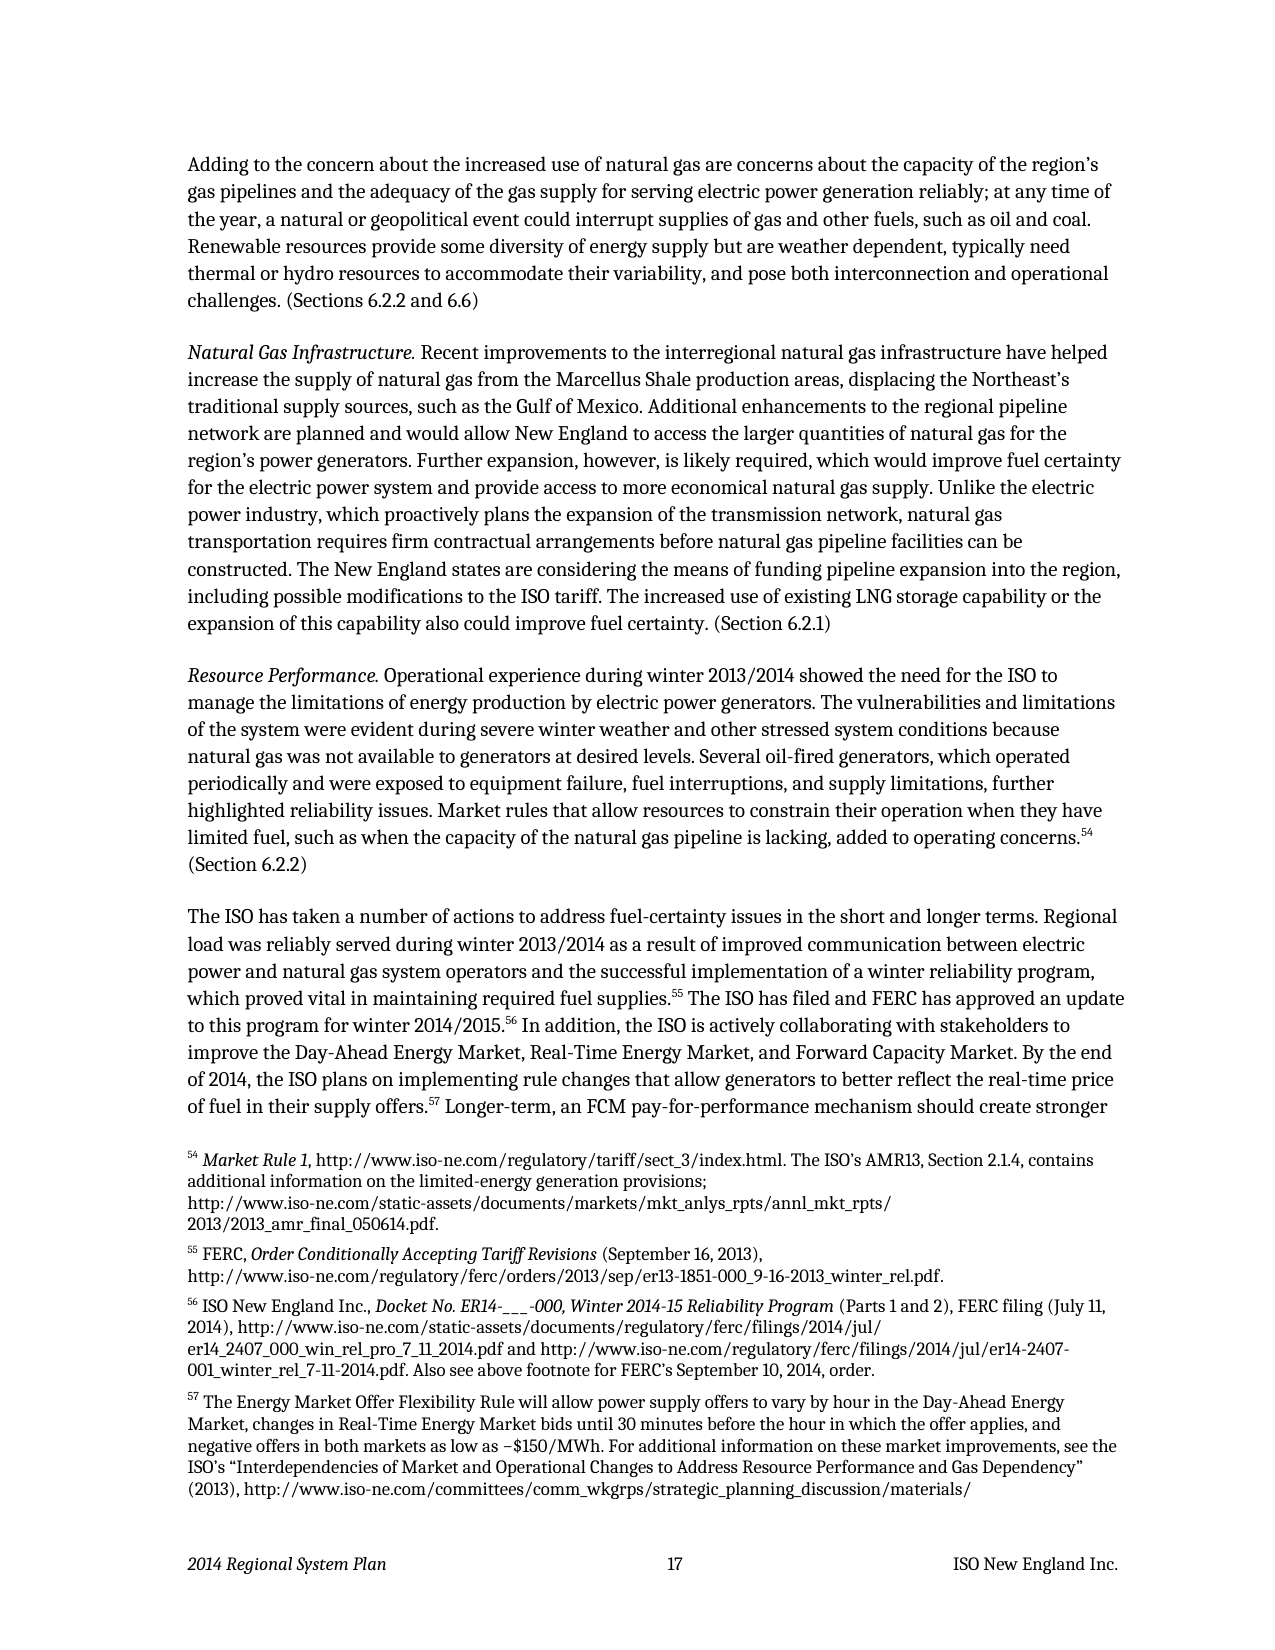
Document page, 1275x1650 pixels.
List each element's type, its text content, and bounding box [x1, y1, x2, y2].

text Natural Gas Infrastructure. Recent improvements to the interregional natural gas infrastructure have helped increase the supply of natural gas from the Marcellus Shale production areas, displacing the Northeast’s traditional supply sources, such as the Gulf of Mexico. Additional enhancements to the regional pipeline network are planned and would allow New England to access the larger quantities of natural gas for the region’s power generators. Further expansion, however, is likely required, which would improve fuel certainty for the electric power system and provide access to more economical natural gas supply. Unlike the electric power industry, which proactively plans the expansion of the transmission network, natural gas transportation requires firm contractual arrangements before natural gas pipeline facilities can be constructed. The New England states are considering the means of funding pipeline expansion into the region, including possible modifications to the ISO tariff. The increased use of existing LNG storage capability or the expansion of this capability also could improve fuel certainty. (Section 6.2.1) [187, 337, 1125, 635]
text The ISO has taken a number of actions to address fuel-certainty issues in the short and longer terms. Regional load was reliably served during winter 2013/2014 as a result of improved communication between electric power and natural gas system operators and the successful implementation of a winter reliability program, which proved vital in maintaining required fuel supplies. The ISO has filed and FERC has approved an update to this program for winter 2014/2015. In addition, the ISO is actively collaborating with stakeholders to improve the Day-Ahead Energy Market, Real-Time Energy Market, and Forward Capacity Market. By the end of 2014, the ISO plans on implementing rule changes that allow generators to better reflect the real-time price of fuel in their supply offers. Longer-term, an FCM pay-for-performance mechanism should create stronger financial incentives for capacity supplies to produce electricity and supply reserves when needed the most. This planned market improvement is designed to encourage generator owners to invest in dual-fuel capability or new fast-start assets, enter into firmer fuel arrangements, and have more reliable operating and maintenance practices, which all should in turn reduce the need for stop-gap measures like a winter reliability program. [187, 902, 1125, 1119]
text Resource Performance. Operational experience during winter 2013/2014 showed the need for the ISO to manage the limitations of energy production by electric power generators. The vulnerabilities and limitations of the system were evident during severe winter weather and other stressed system conditions because natural gas was not available to generators at desired levels. Several oil-fired generators, which operated periodically and were exposed to equipment failure, fuel interruptions, and supply limitations, further highlighted reliability issues. Market rules that allow resources to constrain their operation when they have limited fuel, such as when the capacity of the natural gas pipeline is lacking, added to operating concerns. (Section 6.2.2) [187, 660, 1125, 877]
